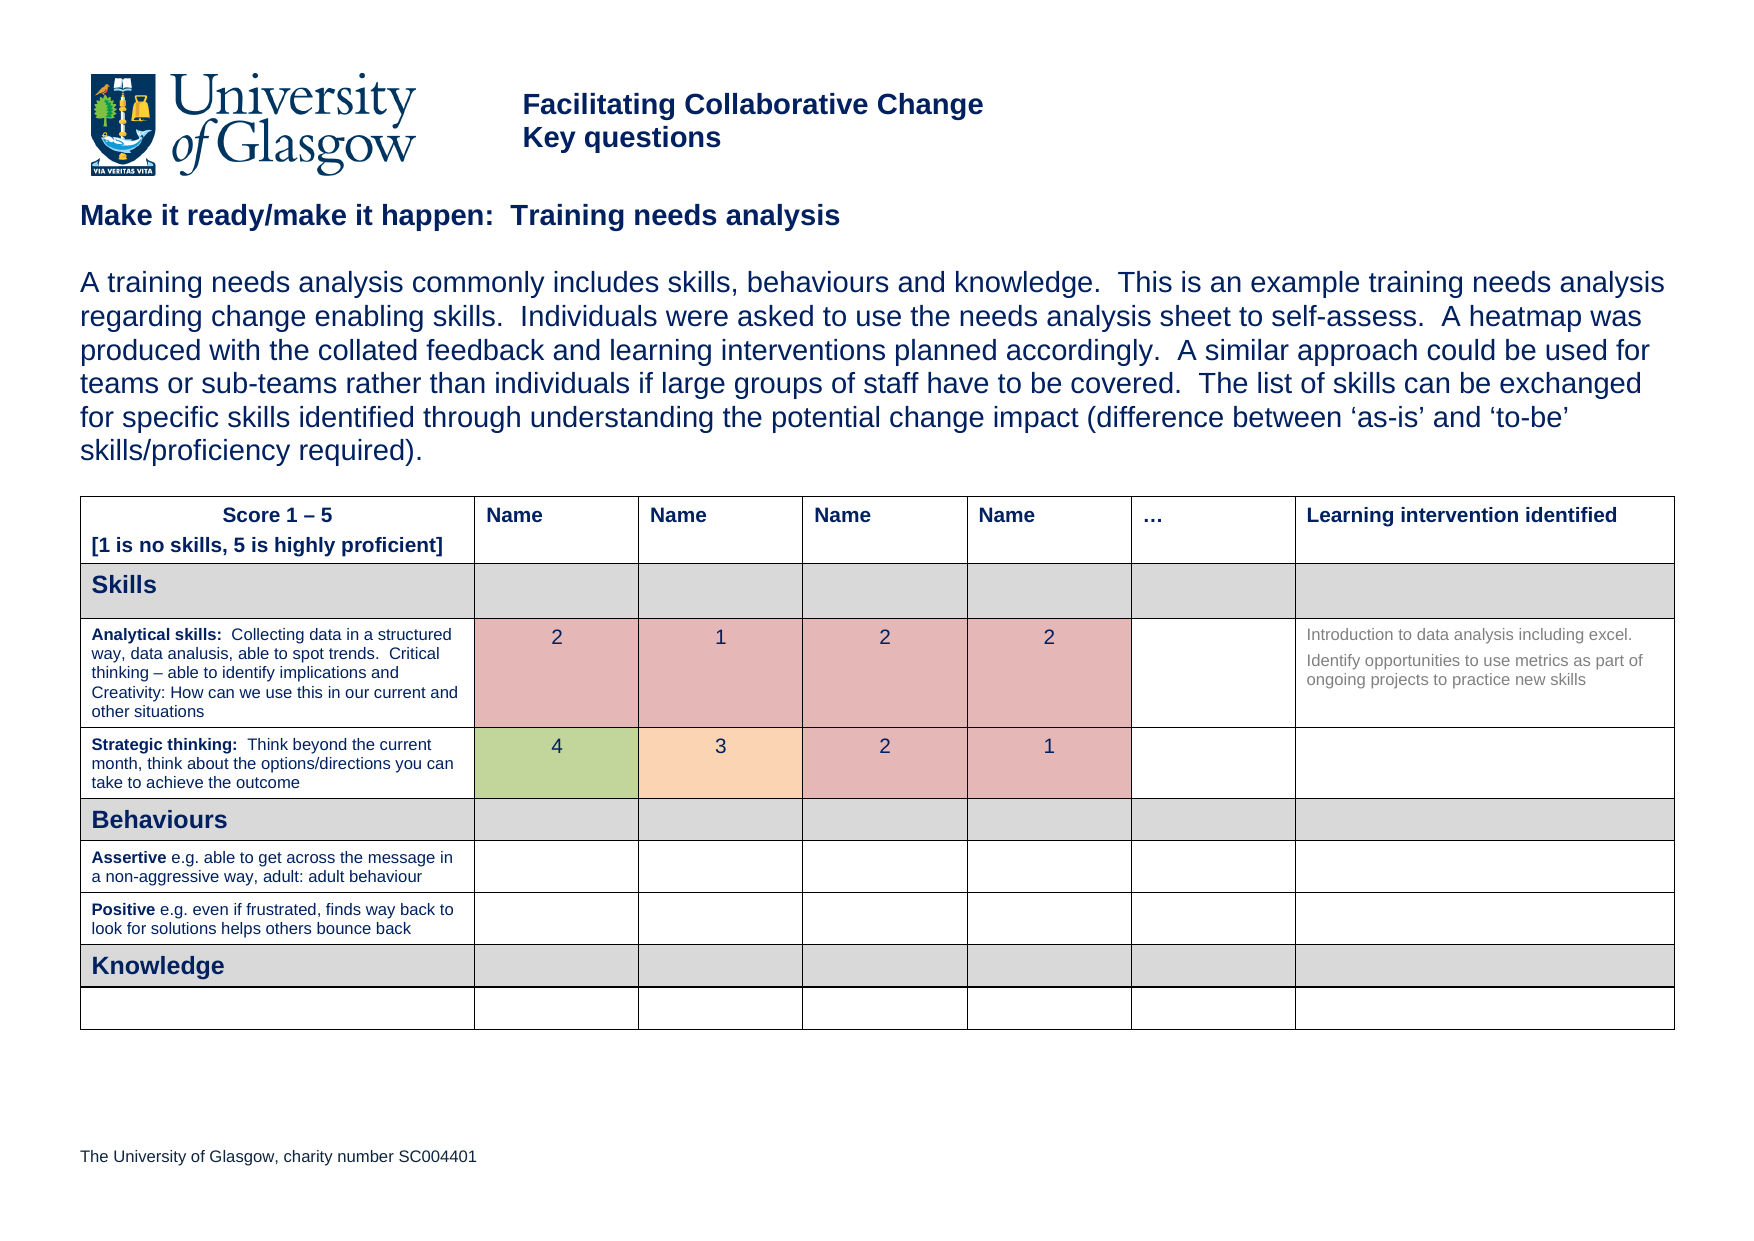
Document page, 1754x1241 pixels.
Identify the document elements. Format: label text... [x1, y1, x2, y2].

table_cell [475, 564, 638, 618]
table_cell [968, 988, 1131, 1029]
table_cell [639, 988, 802, 1029]
table_header Name [639, 497, 802, 563]
table_cell Assertive e.g. able to get across the message in a non-aggressive way, adult: adult behaviour [81, 841, 474, 892]
table_cell 2 [803, 728, 967, 798]
table_cell [803, 564, 967, 618]
table_cell [1132, 893, 1295, 944]
text A training needs analysis commonly includes skills, behaviours and knowledge. This is an example training needs analysis regarding change enabling skills. Individuals were asked to use the needs analysis sheet to self-assess. A heatmap was produced with the collated feedback and learning interventions planned accordingly. A similar approach could be used for teams or sub-teams rather than individuals if large groups of staff have to be covered. The list of skills can be exchanged for specific skills identified through understanding the potential change impact (difference between ‘as-is’ and ‘to-be’ skills/proficiency required). [80, 266, 1674, 467]
table_cell [1296, 799, 1674, 840]
table_cell [1296, 564, 1674, 618]
table_cell [475, 988, 638, 1029]
table_cell Skills [81, 564, 474, 618]
table_cell 1 [639, 619, 802, 727]
table_cell 2 [803, 619, 967, 727]
table_cell [1132, 728, 1295, 798]
table_cell [1132, 988, 1295, 1029]
table_cell [968, 564, 1131, 618]
table_cell [803, 945, 967, 986]
table_cell [1296, 988, 1674, 1029]
picture [91, 73, 416, 176]
table_cell Knowledge [81, 945, 474, 986]
table_cell [1132, 945, 1295, 986]
table_cell [475, 841, 638, 892]
table_cell 2 [968, 619, 1131, 727]
table_cell Positive e.g. even if frustrated, finds way back to look for solutions helps others bounce back [81, 893, 474, 944]
table_header … [1132, 497, 1295, 563]
table_header Learning intervention identified [1296, 497, 1674, 563]
table_cell 3 [639, 728, 802, 798]
table_cell Introduction to data analysis including excel. Identify opportunities to use metrics as part of ongoing projects to practice new skills [1296, 619, 1674, 727]
table_cell [1296, 893, 1674, 944]
table_cell [803, 799, 967, 840]
table_cell [475, 893, 638, 944]
table_cell 2 [475, 619, 638, 727]
table_cell [1296, 841, 1674, 892]
table_cell [968, 841, 1131, 892]
table_cell [639, 564, 802, 618]
table_cell [1132, 619, 1295, 727]
table_cell [1132, 564, 1295, 618]
table_cell [968, 893, 1131, 944]
table_cell Analytical skills: Collecting data in a structured way, data analusis, able to spot trends. Critical thinking – able to identify implications and Creativity: How can we use this in our current and other situations [81, 619, 474, 727]
table_cell [1296, 728, 1674, 798]
table_cell [1132, 841, 1295, 892]
table_cell Behaviours [81, 799, 474, 840]
table_cell [475, 799, 638, 840]
table_header Score 1 – 5 [1 is no skills, 5 is highly proficient] [81, 497, 474, 563]
table_header Name [803, 497, 967, 563]
table_cell [639, 945, 802, 986]
table_header Name [968, 497, 1131, 563]
table_cell [81, 988, 474, 1029]
table_cell [639, 841, 802, 892]
table_cell Strategic thinking: Think beyond the current month, think about the options/directions you can take to achieve the outcome [81, 728, 474, 798]
table_cell 1 [968, 728, 1131, 798]
table_cell [803, 988, 967, 1029]
table_cell [639, 893, 802, 944]
table_cell [803, 841, 967, 892]
table_cell 4 [475, 728, 638, 798]
table_header Name [475, 497, 638, 563]
table_cell [1132, 799, 1295, 840]
table_cell [803, 893, 967, 944]
table_cell [968, 945, 1131, 986]
table_cell [968, 799, 1131, 840]
table_cell [639, 799, 802, 840]
table_cell [1296, 945, 1674, 986]
text Make it ready/make it happen: Training needs analysis [80, 198, 1674, 232]
table_cell [475, 945, 638, 986]
